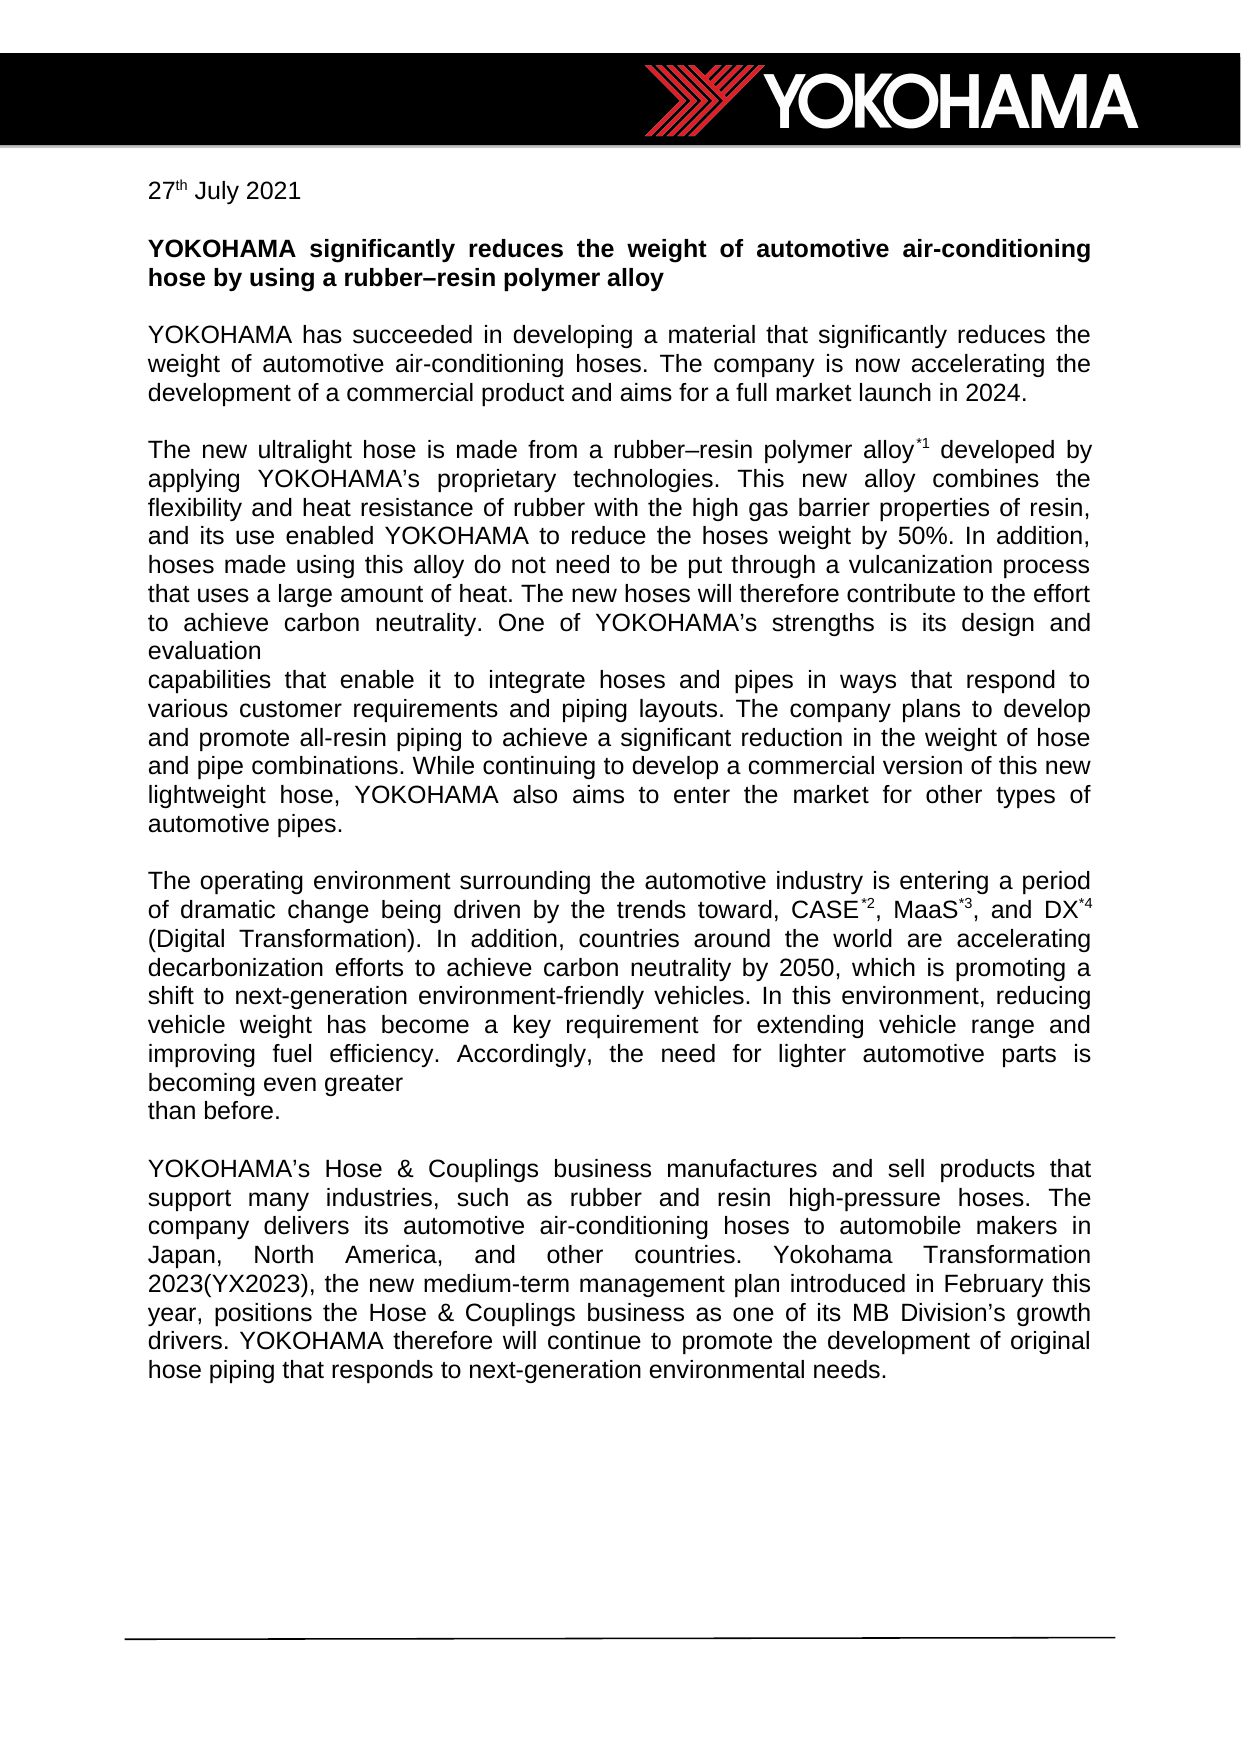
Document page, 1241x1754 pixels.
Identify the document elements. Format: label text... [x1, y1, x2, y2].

text capabilities that enable it to integrate hoses and pipes in ways that respond to various customer requirements and piping layouts. The company plans to develop and promote all-resin piping to achieve a significant reduction in the weight of hose and pipe combinations. While continuing to develop a commercial version of this new lightweight hose, YOKOHAMA also aims to enter the market for other types of automotive pipes. [148, 665, 1093, 838]
picture [555, 0, 1222, 197]
text 27th July 2021 [148, 176, 1093, 205]
text YOKOHAMA’s Hose & Couplings business manufactures and sell products that support many industries, such as rubber and resin high-pressure hoses. The company delivers its automotive air-conditioning hoses to automobile makers in Japan, North America, and other countries. Yokohama Transformation 2023(YX2023), the new medium-term management plan introduced in February this year, positions the Hose & Couplings business as one of its MB Division’s growth drivers. YOKOHAMA therefore will continue to promote the development of original hose piping that responds to next-generation environmental needs. [148, 1154, 1093, 1384]
text The operating environment surrounding the automotive industry is entering a period of dramatic change being driven by the trends toward, CASE*2, MaaS*3, and DX*4 (Digital Transformation). In addition, countries around the world are accelerating decarbonization efforts to achieve carbon neutrality by 2050, which is promoting a shift to next-generation environment-friendly vehicles. In this environment, reducing vehicle weight has become a key requirement for extending vehicle range and improving fuel efficiency. Accordingly, the need for lighter automotive parts is becoming even greater [148, 866, 1093, 1096]
text than before. [148, 1096, 1093, 1125]
text YOKOHAMA has succeeded in developing a material that significantly reduces the weight of automotive air-conditioning hoses. The company is now accelerating the development of a commercial product and aims for a full market launch in 2024. [148, 320, 1093, 406]
text The new ultralight hose is made from a rubber–resin polymer alloy*1 developed by applying YOKOHAMA’s proprietary technologies. This new alloy combines the flexibility and heat resistance of rubber with the high gas barrier properties of resin, and its use enabled YOKOHAMA to reduce the hoses weight by 50%. In addition, hoses made using this alloy do not need to be put through a vulcanization process that uses a large amount of heat. The new hoses will therefore contribute to the effort to achieve carbon neutrality. One of YOKOHAMA’s strengths is its design and evaluation [148, 435, 1093, 665]
text YOKOHAMA significantly reduces the weight of automotive air-conditioning hose by using a rubber–resin polymer alloy [148, 234, 1093, 291]
